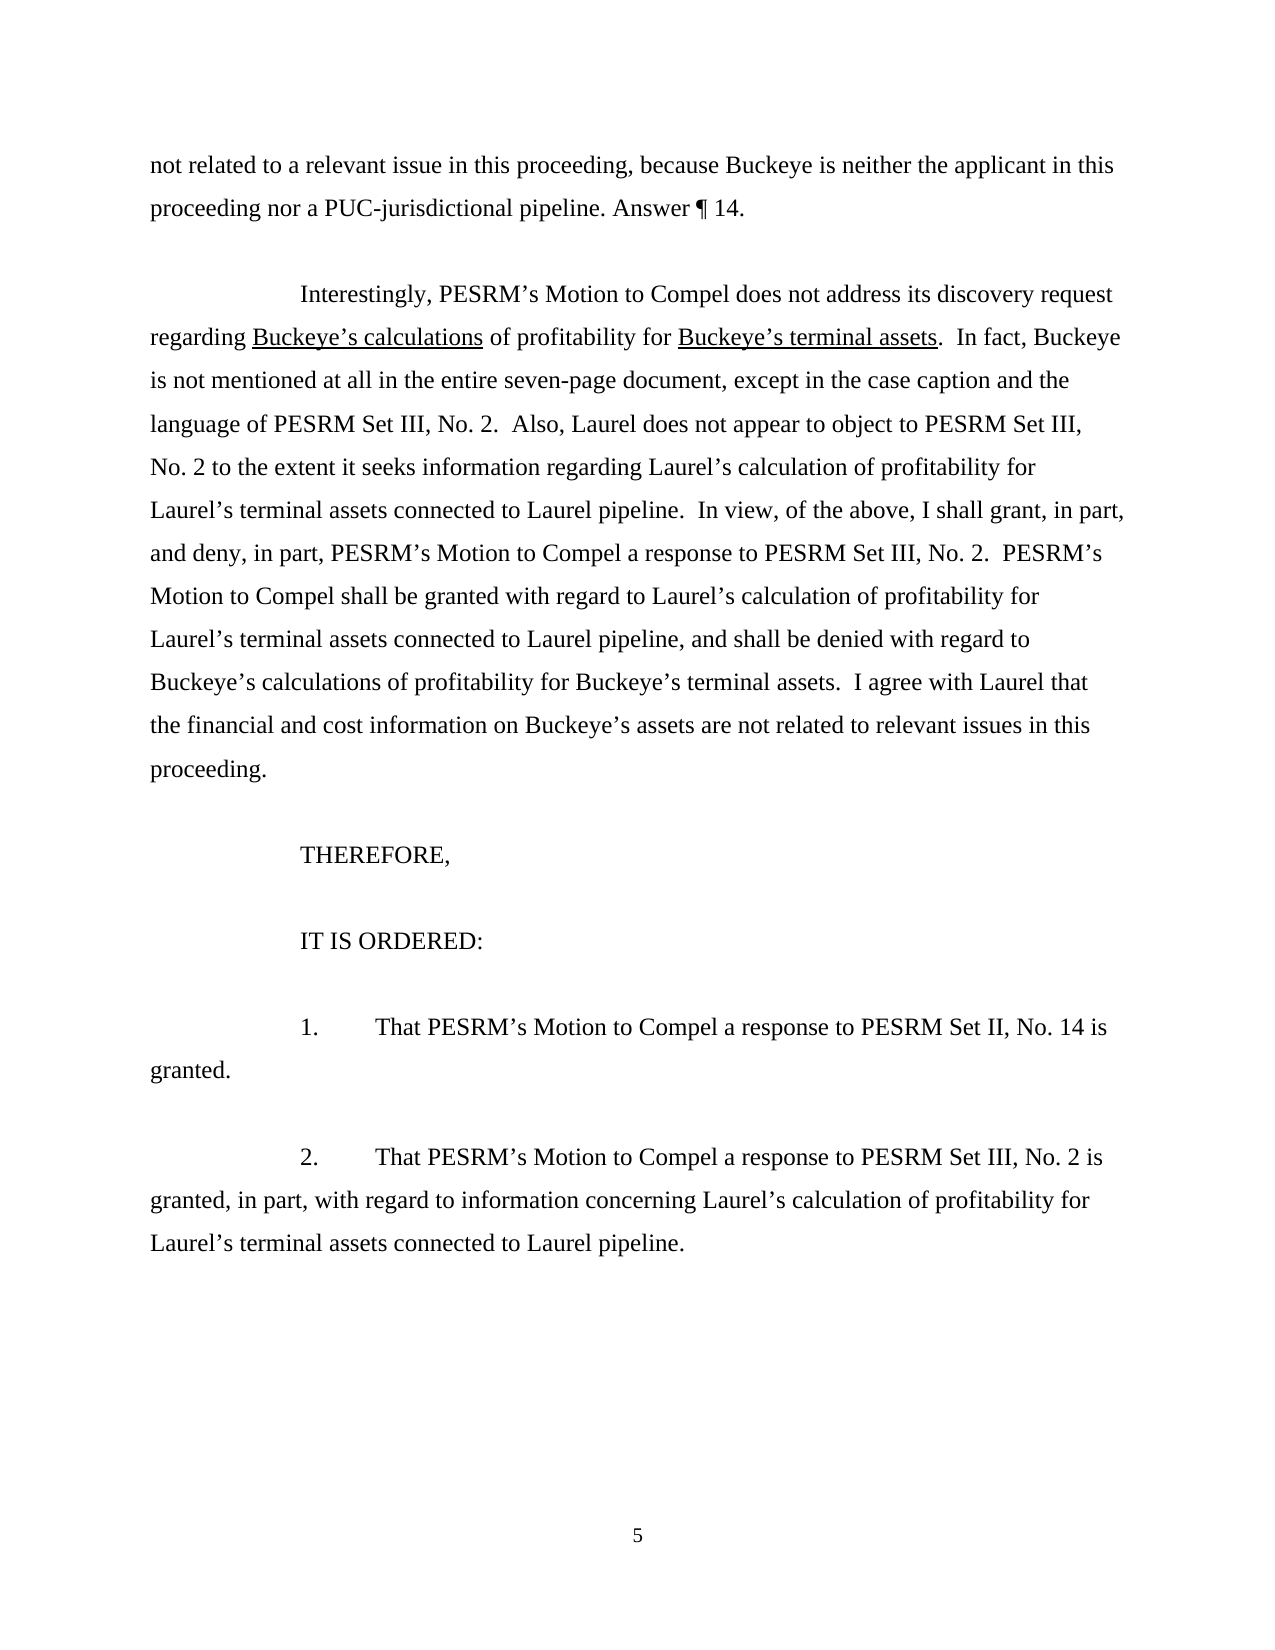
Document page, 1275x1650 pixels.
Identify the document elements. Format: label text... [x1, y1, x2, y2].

list Interestingly, PESRM’s Motion to Compel does not address its discovery request regarding Buckeye’s calculations of profitability for Buckeye’s terminal assets. In fact, Buckeye is not mentioned at all in the entire seven-page document, except in the case caption and the language of PESRM Set III, No. 2. Also, Laurel does not appear to object to PESRM Set III, No. 2 to the extent it seeks information regarding Laurel’s calculation of profitability for Laurel’s terminal assets connected to Laurel pipeline. In view, of the above, I shall grant, in part, and deny, in part, PESRM’s Motion to Compel a response to PESRM Set III, No. 2. PESRM’s Motion to Compel shall be granted with regard to Laurel’s calculation of profitability for Laurel’s terminal assets connected to Laurel pipeline, and shall be denied with regard to Buckeye’s calculations of profitability for Buckeye’s terminal assets. I agree with Laurel that the financial and cost information on Buckeye’s assets are not related to relevant issues in this proceeding. [150, 279, 1125, 782]
text IT IS ORDERED: [150, 926, 1125, 955]
text 1. That PESRM’s Motion to Compel a response to PESRM Set II, No. 14 is granted. [150, 1012, 1125, 1084]
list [150, 150, 1125, 222]
text THEREFORE, [150, 840, 1125, 869]
text 2. That PESRM’s Motion to Compel a response to PESRM Set III, No. 2 is granted, in part, with regard to information concerning Laurel’s calculation of profitability for Laurel’s terminal assets connected to Laurel pipeline. [150, 1142, 1125, 1257]
